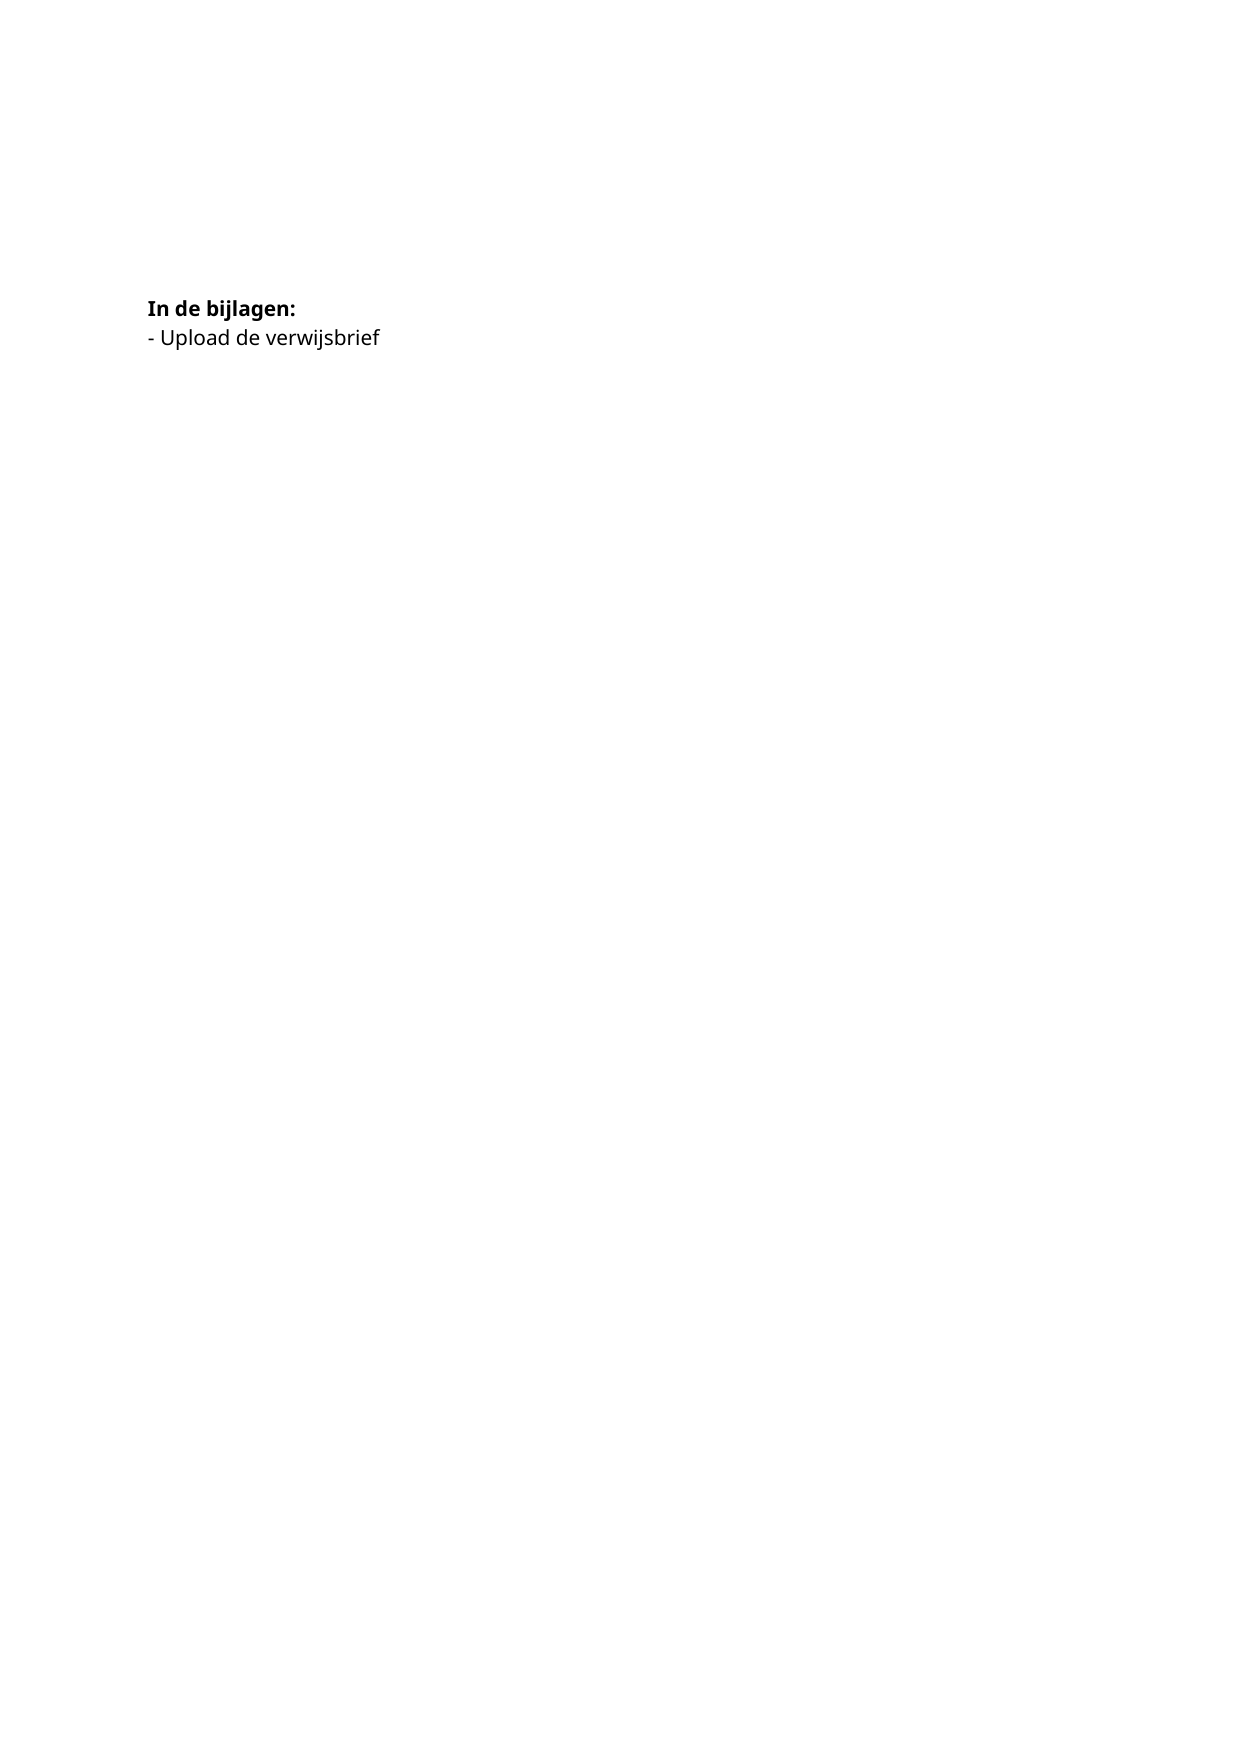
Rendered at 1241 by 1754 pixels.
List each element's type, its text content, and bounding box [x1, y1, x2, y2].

text In de bijlagen: [148, 294, 1110, 323]
text - Upload de verwijsbrief [148, 323, 1110, 351]
